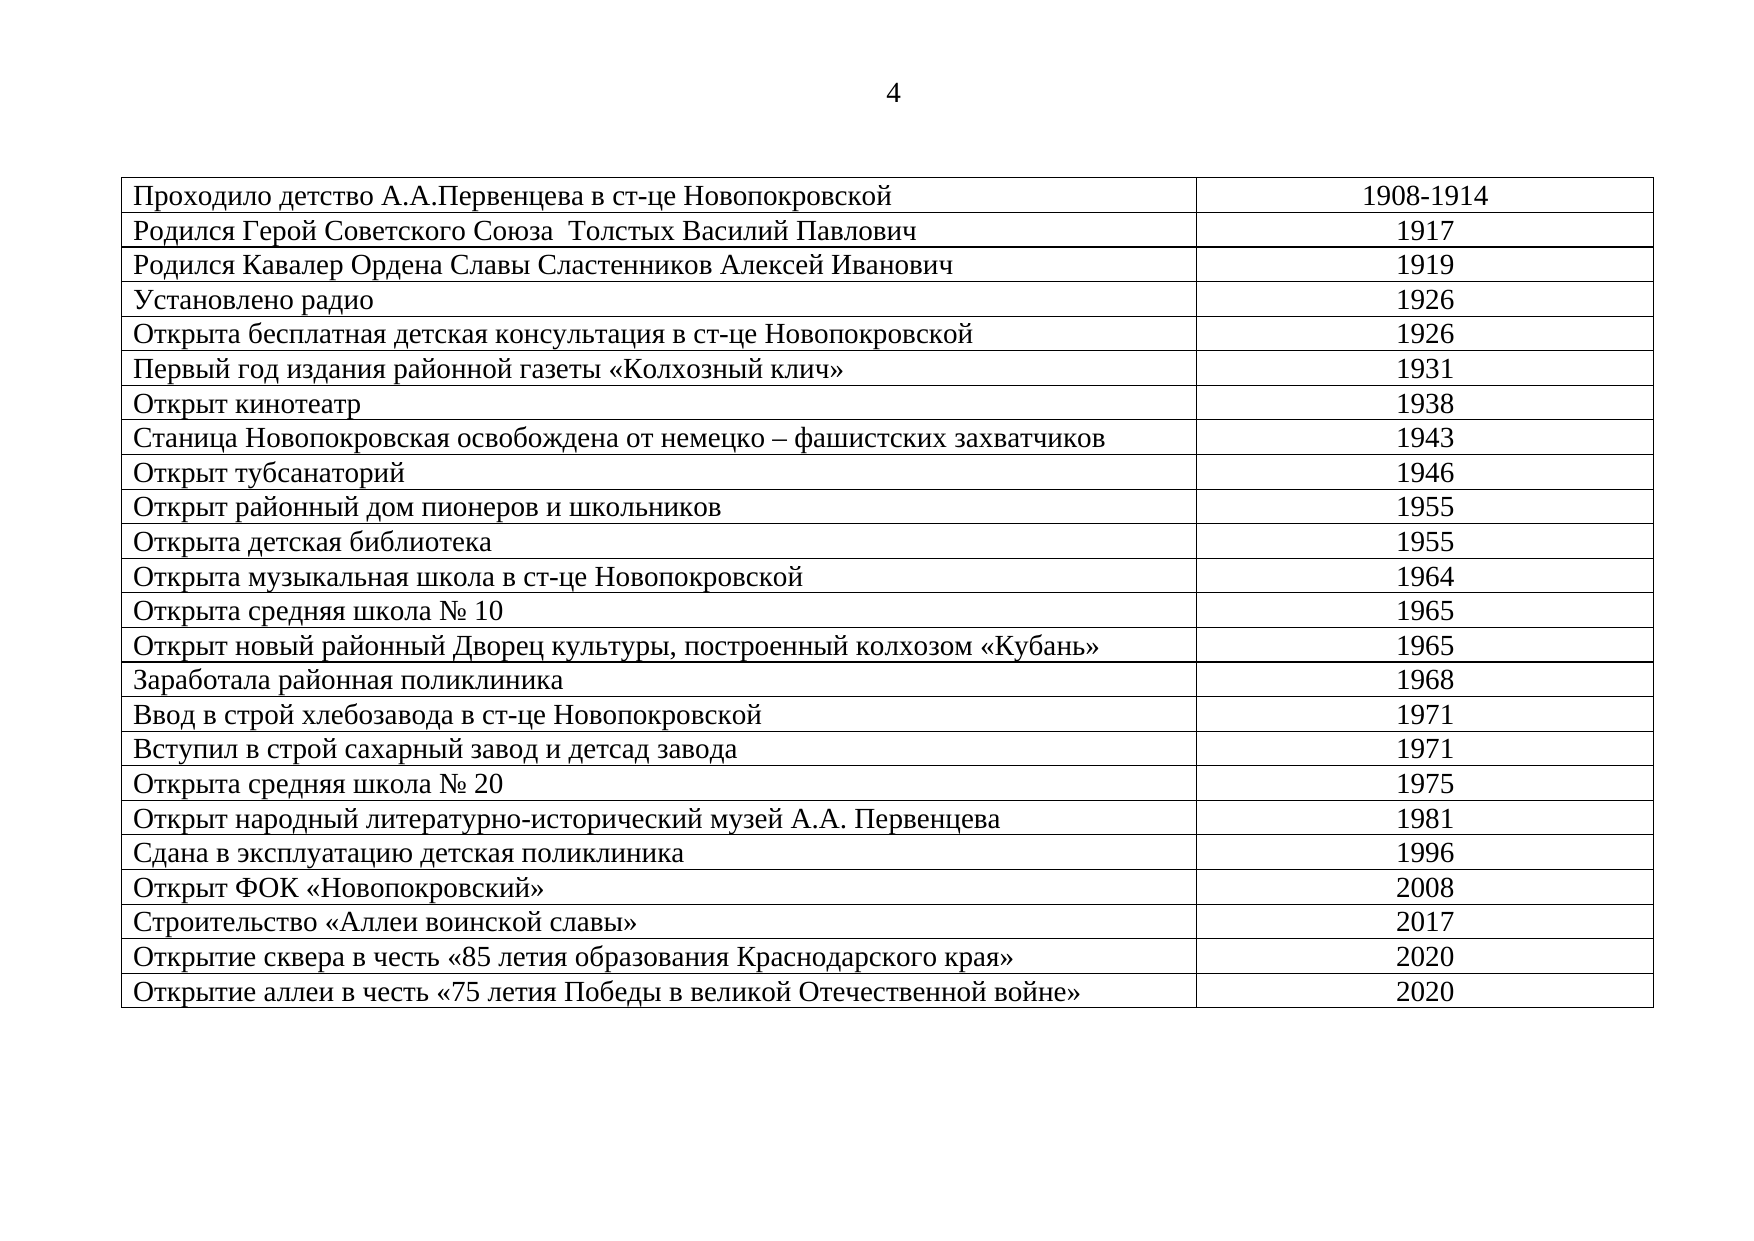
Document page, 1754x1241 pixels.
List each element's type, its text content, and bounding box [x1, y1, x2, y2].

table_cell 1938 [1197, 386, 1653, 419]
table_cell 1926 [1197, 282, 1653, 316]
table_cell 1926 [1197, 317, 1653, 350]
table_cell 1955 [1197, 490, 1653, 523]
table_cell Открыта средняя школа № 10 [122, 593, 1196, 627]
table_cell Открытие сквера в честь «85 летия образования Краснодарского края» [122, 939, 1196, 973]
table_cell Родился Кавалер Ордена Славы Сластенников Алексей Иванович [122, 248, 1196, 281]
table_cell 1971 [1197, 697, 1653, 731]
table_cell 1971 [1197, 732, 1653, 765]
table_cell Сдана в эксплуатацию детская поликлиника [122, 835, 1196, 869]
table_cell Станица Новопокровская освобождена от немецко – фашистских захватчиков [122, 420, 1196, 454]
table_cell Открыт кинотеатр [122, 386, 1196, 419]
table_cell 2020 [1197, 974, 1653, 1007]
table_cell Открыт тубсанаторий [122, 455, 1196, 488]
table_cell 1968 [1197, 663, 1653, 696]
table_cell Открыта музыкальная школа в ст-це Новопокровской [122, 559, 1196, 592]
table_cell Родился Герой Советского Союза Толстых Василий Павлович [122, 213, 1196, 246]
table_cell 1917 [1197, 213, 1653, 246]
table_cell Первый год издания районной газеты «Колхозный клич» [122, 351, 1196, 385]
table_cell 2017 [1197, 905, 1653, 938]
table_cell Проходило детство А.А.Первенцева в ст-це Новопокровской [122, 178, 1196, 212]
table_cell 1996 [1197, 835, 1653, 869]
table_cell 1965 [1197, 628, 1653, 661]
table_cell Вступил в строй сахарный завод и детсад завода [122, 732, 1196, 765]
table_cell 1943 [1197, 420, 1653, 454]
table_cell Открыта средняя школа № 20 [122, 766, 1196, 800]
table_cell Открыта бесплатная детская консультация в ст-це Новопокровской [122, 317, 1196, 350]
table_cell Заработала районная поликлиника [122, 663, 1196, 696]
table_cell Открыт районный дом пионеров и школьников [122, 490, 1196, 523]
table_cell 1919 [1197, 248, 1653, 281]
table_cell 1946 [1197, 455, 1653, 488]
table_cell 1975 [1197, 766, 1653, 800]
table_cell Открыта детская библиотека [122, 524, 1196, 558]
table_cell 1981 [1197, 801, 1653, 834]
table_cell Открыт ФОК «Новопокровский» [122, 870, 1196, 903]
table_cell 1965 [1197, 593, 1653, 627]
table_cell Открыт народный литературно-исторический музей А.А. Первенцева [122, 801, 1196, 834]
table_cell Строительство «Аллеи воинской славы» [122, 905, 1196, 938]
table_cell 2008 [1197, 870, 1653, 903]
table_cell Установлено радио [122, 282, 1196, 316]
table_cell 2020 [1197, 939, 1653, 973]
table_cell 1908-1914 [1197, 178, 1653, 212]
table_cell Открыт новый районный Дворец культуры, построенный колхозом «Кубань» [122, 628, 1196, 661]
table_cell Ввод в строй хлебозавода в ст-це Новопокровской [122, 697, 1196, 731]
table_cell Открытие аллеи в честь «75 летия Победы в великой Отечественной войне» [122, 974, 1196, 1007]
table_cell 1955 [1197, 524, 1653, 558]
table_cell 1964 [1197, 559, 1653, 592]
table_cell 1931 [1197, 351, 1653, 385]
